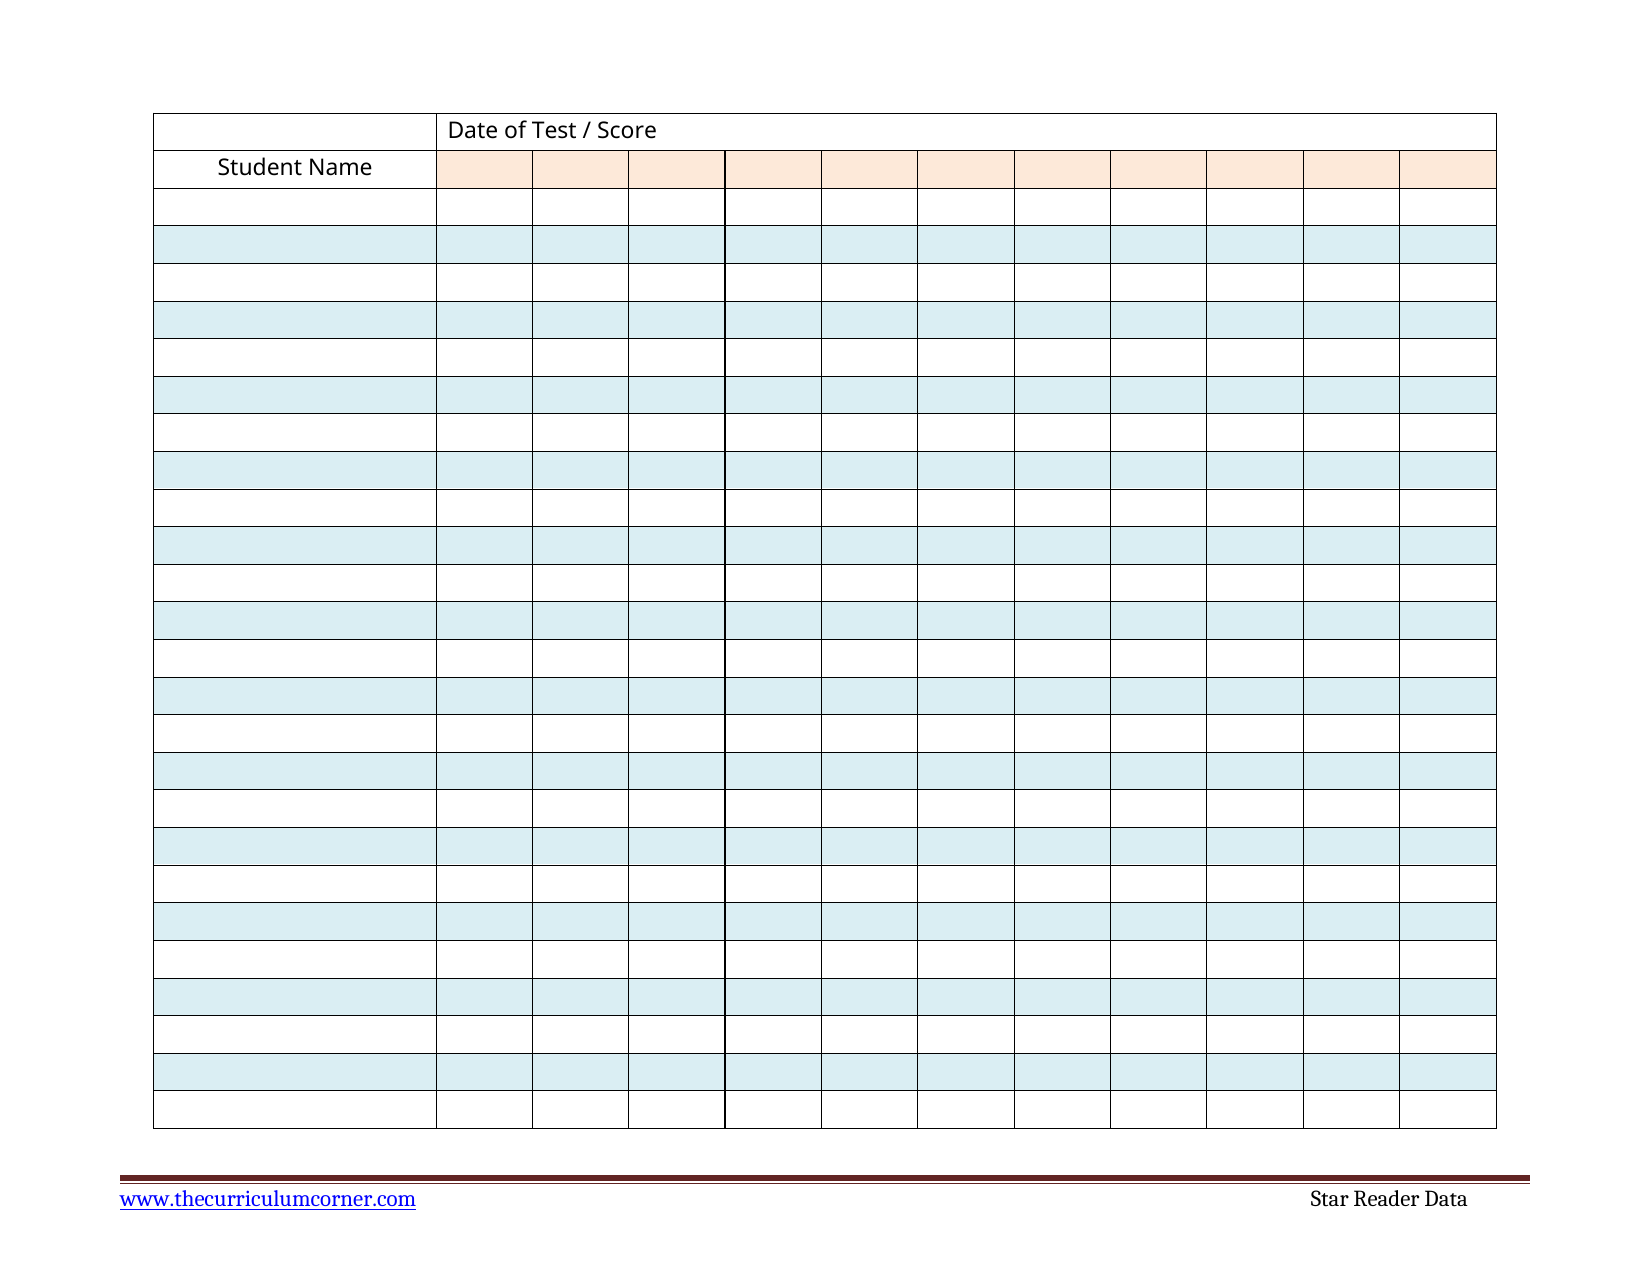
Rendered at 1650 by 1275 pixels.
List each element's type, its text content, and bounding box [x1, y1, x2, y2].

table_cell [822, 1054, 917, 1090]
table_cell [1015, 1016, 1110, 1053]
table_cell [726, 828, 821, 864]
table_cell [1111, 339, 1206, 376]
table_cell [1207, 790, 1303, 827]
table_cell [918, 1091, 1014, 1128]
table_cell [1400, 640, 1496, 677]
table_cell [1304, 264, 1399, 301]
table_cell Student Name [154, 151, 436, 188]
table_cell [822, 452, 917, 488]
table_cell [1304, 226, 1399, 263]
table_cell [1207, 828, 1303, 864]
table_cell [726, 903, 821, 940]
table_cell [154, 753, 436, 789]
table_cell [1400, 527, 1496, 564]
table_cell [1400, 151, 1496, 188]
table_cell [1207, 302, 1303, 338]
table_cell [822, 302, 917, 338]
table_cell [1015, 866, 1110, 902]
table_cell [918, 151, 1014, 188]
table_cell [533, 866, 628, 902]
table_cell [533, 941, 628, 977]
table_cell [1015, 490, 1110, 526]
table_cell [437, 602, 532, 639]
table_cell [822, 790, 917, 827]
table_cell [1207, 339, 1303, 376]
table_cell [629, 565, 724, 601]
table_cell [1304, 790, 1399, 827]
table_cell [1400, 866, 1496, 902]
table_cell [1111, 264, 1206, 301]
table_cell [1304, 151, 1399, 188]
table_cell [1400, 264, 1496, 301]
table_cell [1015, 1091, 1110, 1128]
table_cell [822, 339, 917, 376]
table_cell [154, 527, 436, 564]
table_cell [1111, 1016, 1206, 1053]
table_cell [629, 753, 724, 789]
table_cell [1111, 414, 1206, 451]
table_cell [726, 264, 821, 301]
table_cell [437, 1091, 532, 1128]
table_cell [437, 527, 532, 564]
table_cell [726, 377, 821, 413]
table_cell [1207, 640, 1303, 677]
table_cell [1111, 979, 1206, 1015]
table_cell [533, 339, 628, 376]
table_cell [1207, 1016, 1303, 1053]
table_cell [154, 640, 436, 677]
table_cell [1207, 452, 1303, 488]
table_cell [918, 565, 1014, 601]
table_cell [1400, 189, 1496, 225]
table_cell [822, 565, 917, 601]
table_cell [726, 866, 821, 902]
table_cell [1207, 903, 1303, 940]
table_cell [1207, 753, 1303, 789]
table_cell [918, 1016, 1014, 1053]
table_cell [629, 1091, 724, 1128]
table_cell [1207, 678, 1303, 714]
table_cell [726, 1091, 821, 1128]
table_cell [533, 264, 628, 301]
table_cell [437, 339, 532, 376]
table_cell [1111, 151, 1206, 188]
table_cell [726, 527, 821, 564]
table_cell [629, 414, 724, 451]
table_cell [822, 602, 917, 639]
table_cell [1207, 1091, 1303, 1128]
table_cell [154, 1091, 436, 1128]
table_cell [533, 1016, 628, 1053]
table_cell [1304, 678, 1399, 714]
table_cell [629, 189, 724, 225]
table_cell [437, 490, 532, 526]
table_cell [726, 189, 821, 225]
table_cell [918, 602, 1014, 639]
table_cell [1207, 527, 1303, 564]
table_cell [1304, 565, 1399, 601]
table_cell [1400, 490, 1496, 526]
table_cell [918, 264, 1014, 301]
table_cell [1400, 302, 1496, 338]
table_cell [533, 377, 628, 413]
table_cell [1111, 602, 1206, 639]
table_cell [1015, 678, 1110, 714]
table_cell [1207, 979, 1303, 1015]
table_cell [1015, 903, 1110, 940]
table_cell [533, 302, 628, 338]
table_cell [437, 715, 532, 752]
table_cell [154, 903, 436, 940]
table_cell [1015, 377, 1110, 413]
table_cell [154, 226, 436, 263]
table_cell [1400, 903, 1496, 940]
table_cell [1400, 414, 1496, 451]
table_cell [822, 1016, 917, 1053]
table_cell [1304, 602, 1399, 639]
table_cell [1111, 226, 1206, 263]
table_cell [629, 1054, 724, 1090]
table_cell [533, 602, 628, 639]
table_cell [918, 414, 1014, 451]
table_cell [629, 452, 724, 488]
table_cell [154, 377, 436, 413]
table_cell [822, 151, 917, 188]
table_cell [918, 1054, 1014, 1090]
table_cell [154, 602, 436, 639]
table_cell [437, 866, 532, 902]
table_cell [1111, 189, 1206, 225]
table_cell [154, 979, 436, 1015]
table_cell [822, 189, 917, 225]
table_cell [822, 828, 917, 864]
table_cell [1304, 828, 1399, 864]
table_cell [1111, 715, 1206, 752]
table_cell [437, 1016, 532, 1053]
table_cell [1304, 979, 1399, 1015]
table_cell [1111, 678, 1206, 714]
table_cell [822, 527, 917, 564]
table_cell [629, 941, 724, 977]
table_cell [1304, 377, 1399, 413]
table_cell [726, 678, 821, 714]
table_cell [726, 715, 821, 752]
table_cell [1400, 452, 1496, 488]
table_cell [1304, 414, 1399, 451]
table_cell [154, 866, 436, 902]
table_cell [629, 377, 724, 413]
table_cell [154, 678, 436, 714]
table_cell [629, 302, 724, 338]
table_cell [1015, 226, 1110, 263]
table_cell [726, 979, 821, 1015]
table_cell [726, 1054, 821, 1090]
table_cell [1400, 790, 1496, 827]
table_cell [154, 490, 436, 526]
table_cell [1111, 941, 1206, 977]
table_cell [533, 565, 628, 601]
table_cell [629, 226, 724, 263]
table_cell [154, 828, 436, 864]
table_cell [533, 640, 628, 677]
table_cell [1015, 151, 1110, 188]
table_cell [629, 151, 724, 188]
table_cell [1207, 264, 1303, 301]
table_cell [1304, 640, 1399, 677]
table_cell [918, 979, 1014, 1015]
table_cell [1111, 377, 1206, 413]
table_cell [533, 903, 628, 940]
table_cell [918, 377, 1014, 413]
table_cell [726, 339, 821, 376]
table_cell [533, 1091, 628, 1128]
table_cell [918, 452, 1014, 488]
table_cell [629, 490, 724, 526]
table_cell [437, 414, 532, 451]
table_cell [1207, 377, 1303, 413]
table_cell [1111, 527, 1206, 564]
table_cell [533, 490, 628, 526]
table_cell [822, 490, 917, 526]
table_cell [822, 1091, 917, 1128]
table_cell [629, 790, 724, 827]
table_cell [1400, 226, 1496, 263]
table_cell [1400, 339, 1496, 376]
table_cell [437, 903, 532, 940]
table_cell [437, 828, 532, 864]
table_cell [437, 640, 532, 677]
table_cell [822, 414, 917, 451]
table_cell [726, 414, 821, 451]
table_cell [1111, 1054, 1206, 1090]
table_cell [437, 753, 532, 789]
table_cell [1304, 715, 1399, 752]
table_cell [822, 979, 917, 1015]
table_cell [437, 678, 532, 714]
table_cell [1207, 1054, 1303, 1090]
table_cell [822, 866, 917, 902]
table_cell [154, 1016, 436, 1053]
table_cell [1015, 828, 1110, 864]
table_cell [822, 941, 917, 977]
table_cell [918, 226, 1014, 263]
table_cell [1304, 941, 1399, 977]
table_cell [1111, 903, 1206, 940]
table_cell [154, 715, 436, 752]
table_cell [1111, 302, 1206, 338]
table_cell [1015, 452, 1110, 488]
table_cell [1015, 979, 1110, 1015]
table_cell [533, 828, 628, 864]
table_cell [1400, 565, 1496, 601]
table_cell [918, 866, 1014, 902]
table_cell [918, 753, 1014, 789]
table_cell [1304, 903, 1399, 940]
table_cell [1207, 490, 1303, 526]
table_cell [1015, 189, 1110, 225]
table_cell [726, 226, 821, 263]
table_cell [1207, 414, 1303, 451]
table_cell [1015, 753, 1110, 789]
table_cell [1400, 1054, 1496, 1090]
table_cell [1207, 151, 1303, 188]
table_cell [1015, 1054, 1110, 1090]
table_cell [533, 189, 628, 225]
table_cell [726, 151, 821, 188]
table_cell [1207, 226, 1303, 263]
table_cell [822, 715, 917, 752]
table_cell [1015, 715, 1110, 752]
table_cell [1400, 678, 1496, 714]
table_cell [533, 715, 628, 752]
table_cell [1400, 377, 1496, 413]
table_cell [918, 715, 1014, 752]
table_cell [1304, 339, 1399, 376]
table_cell [1304, 1016, 1399, 1053]
table_cell [918, 302, 1014, 338]
table_cell [1207, 602, 1303, 639]
table_cell [822, 264, 917, 301]
table_cell [437, 151, 532, 188]
table_cell [1304, 866, 1399, 902]
table_cell [1304, 490, 1399, 526]
table_header Date of Test / Score [437, 114, 1496, 150]
table_cell [726, 602, 821, 639]
table_cell [1400, 753, 1496, 789]
table_cell [533, 790, 628, 827]
table_cell [822, 903, 917, 940]
table_cell [918, 640, 1014, 677]
table_cell [629, 979, 724, 1015]
table_cell [1015, 640, 1110, 677]
table_cell [533, 452, 628, 488]
table_cell [1111, 866, 1206, 902]
table_cell [1015, 527, 1110, 564]
table_cell [1304, 189, 1399, 225]
table_cell [154, 414, 436, 451]
table_cell [437, 302, 532, 338]
table_cell [1400, 715, 1496, 752]
table_cell [1400, 941, 1496, 977]
table_cell [1015, 941, 1110, 977]
table_cell [437, 979, 532, 1015]
table_cell [822, 377, 917, 413]
table_cell [726, 753, 821, 789]
table_cell [629, 715, 724, 752]
table_cell [1111, 640, 1206, 677]
table_cell [437, 452, 532, 488]
table_cell [918, 339, 1014, 376]
table_cell [1111, 452, 1206, 488]
table_cell [918, 941, 1014, 977]
table_cell [533, 151, 628, 188]
table_cell [629, 527, 724, 564]
table_cell [533, 979, 628, 1015]
table_cell [533, 226, 628, 263]
table_cell [918, 490, 1014, 526]
table_cell [726, 941, 821, 977]
table_cell [726, 302, 821, 338]
table_cell [726, 790, 821, 827]
table_cell [1207, 189, 1303, 225]
table_cell [1207, 565, 1303, 601]
table_cell [822, 226, 917, 263]
table_cell [1304, 527, 1399, 564]
table_cell [437, 565, 532, 601]
table_cell [533, 678, 628, 714]
table_cell [533, 414, 628, 451]
table_cell [533, 753, 628, 789]
table_cell [154, 189, 436, 225]
table_cell [629, 866, 724, 902]
table_cell [918, 189, 1014, 225]
table_cell [1015, 339, 1110, 376]
table_cell [726, 490, 821, 526]
table_cell [1304, 302, 1399, 338]
table_cell [154, 452, 436, 488]
table_cell [1304, 753, 1399, 789]
table_cell [822, 640, 917, 677]
table_cell [1207, 941, 1303, 977]
table_cell [1207, 715, 1303, 752]
table_cell [1304, 452, 1399, 488]
table_cell [629, 339, 724, 376]
table_cell [437, 377, 532, 413]
table_cell [1015, 264, 1110, 301]
table_cell [1111, 565, 1206, 601]
table_cell [1015, 414, 1110, 451]
table_cell [822, 753, 917, 789]
table_cell [726, 640, 821, 677]
table_cell [154, 264, 436, 301]
table_cell [437, 189, 532, 225]
table_cell [1400, 602, 1496, 639]
table_cell [154, 790, 436, 827]
table_cell [918, 527, 1014, 564]
table_cell [1304, 1054, 1399, 1090]
table_cell [1207, 866, 1303, 902]
table_cell [437, 790, 532, 827]
table_cell [629, 640, 724, 677]
table_cell [918, 828, 1014, 864]
table_cell [629, 1016, 724, 1053]
table_cell [918, 678, 1014, 714]
table_cell [154, 302, 436, 338]
table_cell [1015, 602, 1110, 639]
table_cell [1400, 979, 1496, 1015]
table_cell [1304, 1091, 1399, 1128]
table_cell [1015, 565, 1110, 601]
table_cell [437, 1054, 532, 1090]
table_cell [154, 565, 436, 601]
table_cell [154, 941, 436, 977]
table_cell [1111, 753, 1206, 789]
table_header [154, 114, 436, 150]
table_cell [154, 1054, 436, 1090]
table_cell [918, 903, 1014, 940]
table_cell [1400, 828, 1496, 864]
table_cell [533, 1054, 628, 1090]
table_cell [629, 264, 724, 301]
table_cell [1111, 1091, 1206, 1128]
table_cell [154, 339, 436, 376]
table_cell [629, 903, 724, 940]
table_cell [918, 790, 1014, 827]
table_cell [1400, 1016, 1496, 1053]
table_cell [1015, 790, 1110, 827]
table_cell [629, 828, 724, 864]
table_cell [1111, 490, 1206, 526]
table_cell [1111, 828, 1206, 864]
table_cell [726, 1016, 821, 1053]
table_cell [533, 527, 628, 564]
table_cell [726, 452, 821, 488]
table_cell [726, 565, 821, 601]
table_cell [437, 226, 532, 263]
table_cell [1111, 790, 1206, 827]
table_cell [629, 602, 724, 639]
table_cell [437, 941, 532, 977]
table_cell [437, 264, 532, 301]
table_cell [629, 678, 724, 714]
table_cell [1015, 302, 1110, 338]
table_cell [1400, 1091, 1496, 1128]
table_cell [822, 678, 917, 714]
